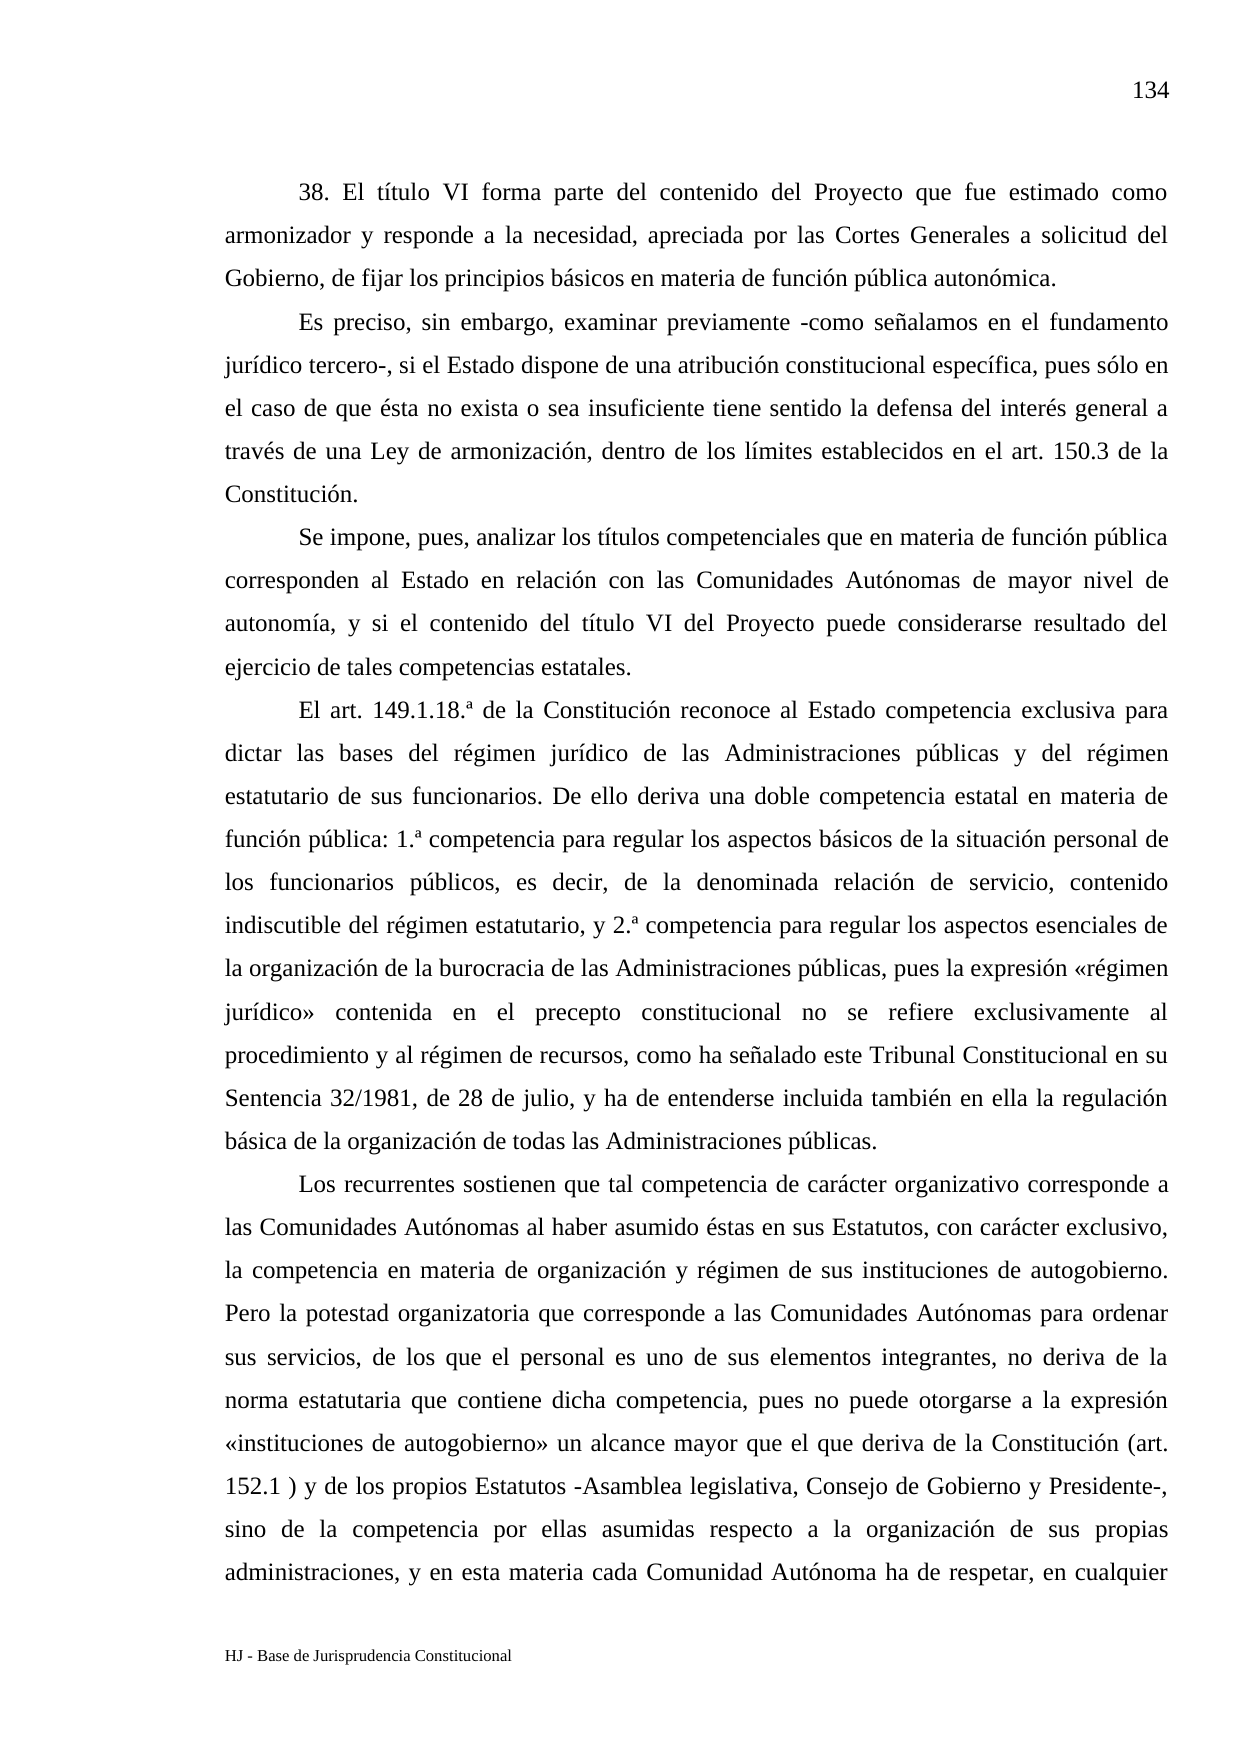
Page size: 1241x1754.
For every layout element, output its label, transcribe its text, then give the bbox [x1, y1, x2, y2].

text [224, 1169, 1169, 1586]
text Es preciso, sin embargo, examinar previamente -como señalamos en el fundamento jurídico tercero-, si el Estado dispone de una atribución constitucional específica, pues sólo en el caso de que ésta no exista o sea insuficiente tiene sentido la defensa del interés general a través de una Ley de armonización, dentro de los límites establecidos en el art. 150.3 de la Constitución. [224, 307, 1169, 508]
text 38. El título VI forma parte del contenido del Proyecto que fue estimado como armonizador y responde a la necesidad, apreciada por las Cortes Generales a solicitud del Gobierno, de fijar los principios básicos en materia de función pública autonómica. [224, 177, 1169, 292]
text Se impone, pues, analizar los títulos competenciales que en materia de función pública corresponden al Estado en relación con las Comunidades Autónomas de mayor nivel de autonomía, y si el contenido del título VI del Proyecto puede considerarse resultado del ejercicio de tales competencias estatales. [224, 522, 1169, 680]
text El art. 149.1.18.ª de la Constitución reconoce al Estado competencia exclusiva para dictar las bases del régimen jurídico de las Administraciones públicas y del régimen estatutario de sus funcionarios. De ello deriva una doble competencia estatal en materia de función pública: 1.ª competencia para regular los aspectos básicos de la situación personal de los funcionarios públicos, es decir, de la denominada relación de servicio, contenido indiscutible del régimen estatutario, y 2.ª competencia para regular los aspectos esenciales de la organización de la burocracia de las Administraciones públicas, pues la expresión «régimen jurídico» contenida en el precepto constitucional no se refiere exclusivamente al procedimiento y al régimen de recursos, como ha señalado este Tribunal Constitucional en su Sentencia 32/1981, de 28 de julio, y ha de entenderse incluida también en ella la regulación básica de la organización de todas las Administraciones públicas. [224, 695, 1169, 1155]
